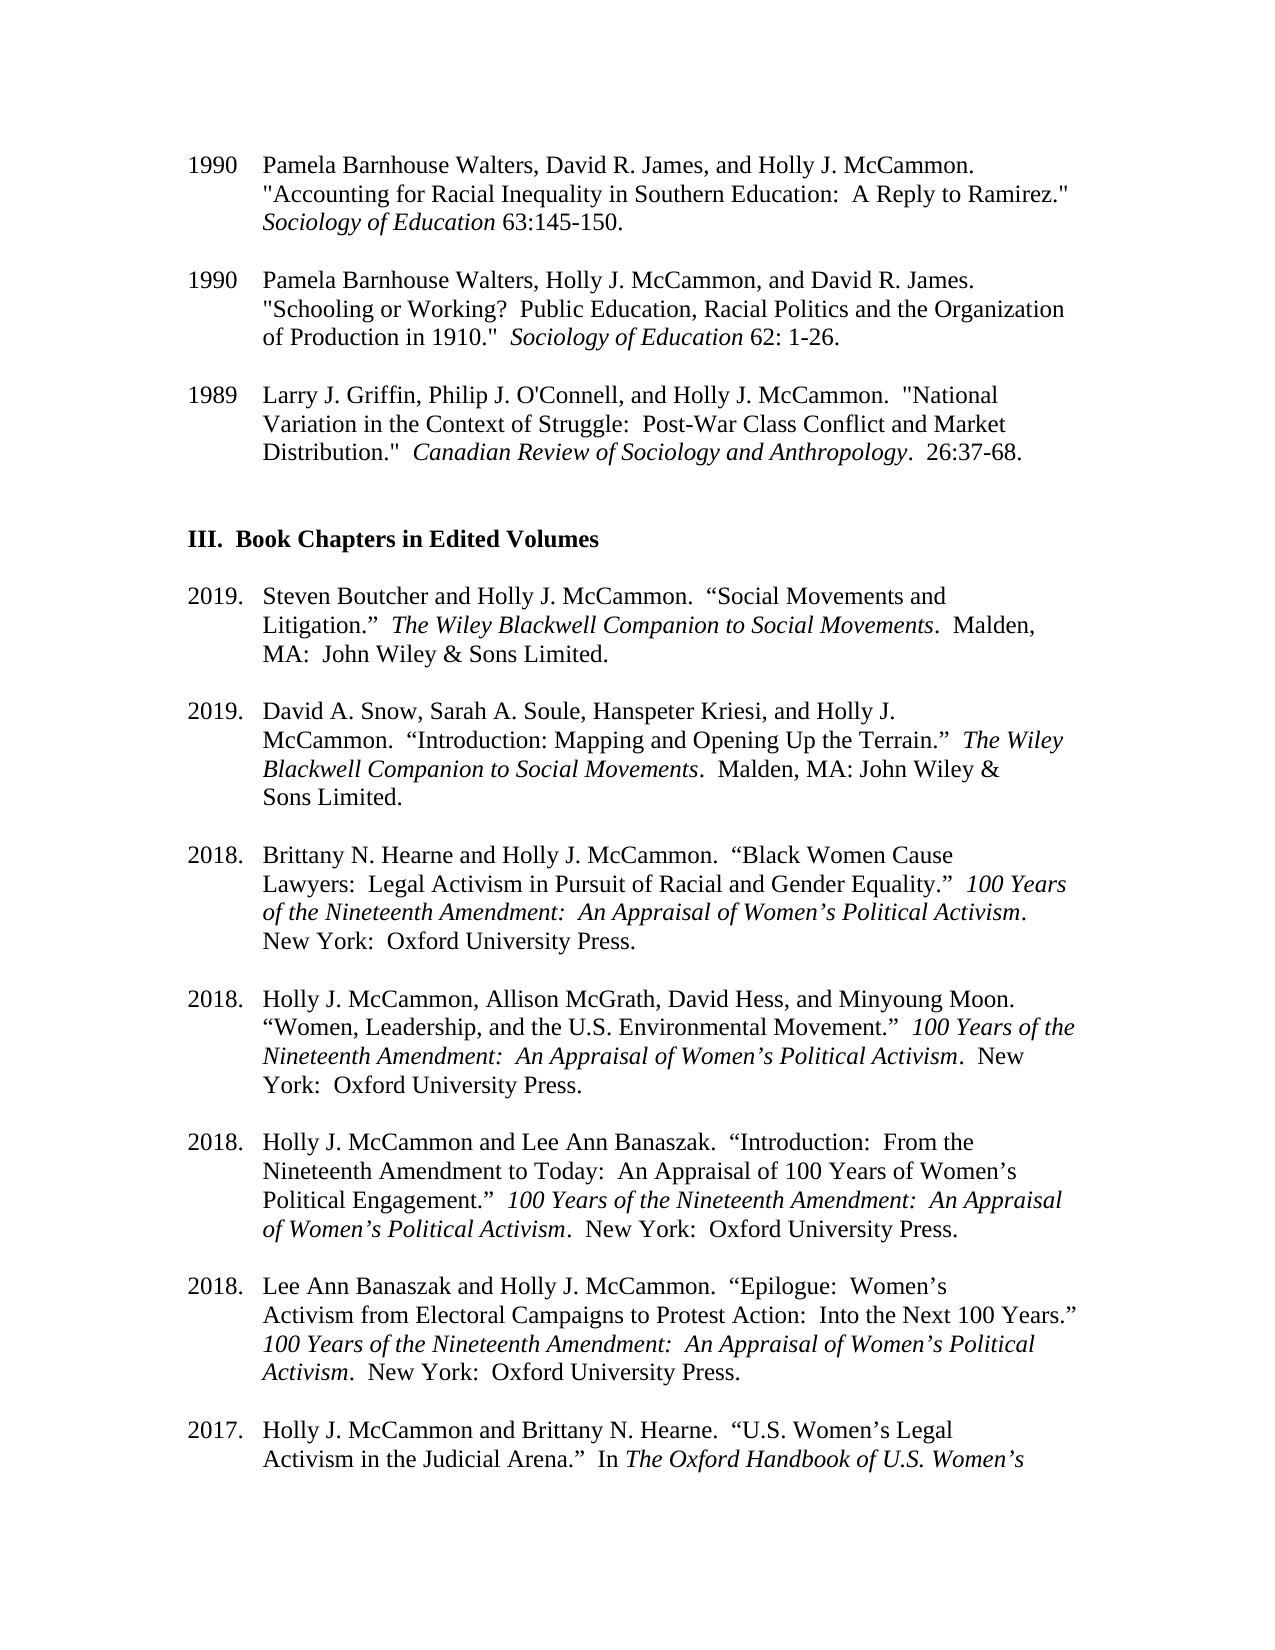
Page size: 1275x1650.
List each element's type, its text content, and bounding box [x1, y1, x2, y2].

text 1990 Pamela Barnhouse Walters, David R. James, and Holly J. McCammon. [187, 150, 1087, 179]
text 2018. Holly J. McCammon and Lee Ann Banaszak. “Introduction: From the [187, 1127, 1087, 1156]
text Litigation.” The Wiley Blackwell Companion to Social Movements. Malden, [187, 610, 1087, 639]
text New York: Oxford University Press. [187, 926, 1087, 955]
text 2018. Holly J. McCammon, Allison McGrath, David Hess, and Minyoung Moon. [187, 984, 1087, 1012]
text York: Oxford University Press. [187, 1070, 1087, 1099]
text Activism in the Judicial Arena.” In The Oxford Handbook of U.S. Women’s [187, 1444, 1087, 1472]
text Activism. New York: Oxford University Press. [187, 1357, 1087, 1386]
text 100 Years of the Nineteenth Amendment: An Appraisal of Women’s Political [187, 1329, 1087, 1357]
text Nineteenth Amendment: An Appraisal of Women’s Political Activism. New [187, 1041, 1087, 1070]
text Variation in the Context of Struggle: Post-War Class Conflict and Market [187, 409, 1087, 437]
text 2017. Holly J. McCammon and Brittany N. Hearne. “U.S. Women’s Legal [187, 1415, 1087, 1444]
text Nineteenth Amendment to Today: An Appraisal of 100 Years of Women’s [187, 1156, 1087, 1185]
text of the Nineteenth Amendment: An Appraisal of Women’s Political Activism. [187, 897, 1087, 926]
text 2019. Steven Boutcher and Holly J. McCammon. “Social Movements and [187, 581, 1087, 610]
text 2019. David A. Snow, Sarah A. Soule, Hanspeter Kriesi, and Holly J. [187, 696, 1087, 725]
text Political Engagement.” 100 Years of the Nineteenth Amendment: An Appraisal [187, 1185, 1087, 1214]
text 2018. Brittany N. Hearne and Holly J. McCammon. “Black Women Cause Lawyers: Legal Activism in Pursuit of Racial and Gender Equality.” 100 Years [187, 840, 1087, 897]
text 1989 Larry J. Griffin, Philip J. O'Connell, and Holly J. McCammon. "National [187, 380, 1087, 409]
text MA: John Wiley & Sons Limited. [187, 639, 1087, 667]
text "Schooling or Working? Public Education, Racial Politics and the Organization of Production in 1910." Sociology of Education 62: 1-26. [262, 294, 1087, 351]
text Blackwell Companion to Social Movements. Malden, MA: John Wiley & [187, 754, 1087, 782]
text of Women’s Political Activism. New York: Oxford University Press. [187, 1214, 1087, 1242]
text “Women, Leadership, and the U.S. Environmental Movement.” 100 Years of the [187, 1012, 1087, 1041]
text 1990 Pamela Barnhouse Walters, Holly J. McCammon, and David R. James. [187, 265, 1087, 294]
text "Accounting for Racial Inequality in Southern Education: A Reply to Ramirez." Sociology of Education 63:145-150. [262, 179, 1087, 236]
text McCammon. “Introduction: Mapping and Opening Up the Terrain.” The Wiley [187, 725, 1087, 754]
text Activism from Electoral Campaigns to Protest Action: Into the Next 100 Years.” [187, 1300, 1087, 1329]
text Sons Limited. [187, 782, 1087, 811]
text Distribution." Canadian Review of Sociology and Anthropology. 26:37-68. [187, 437, 1087, 466]
text III. Book Chapters in Edited Volumes [187, 524, 1087, 552]
text 2018. Lee Ann Banaszak and Holly J. McCammon. “Epilogue: Women’s [187, 1271, 1087, 1300]
